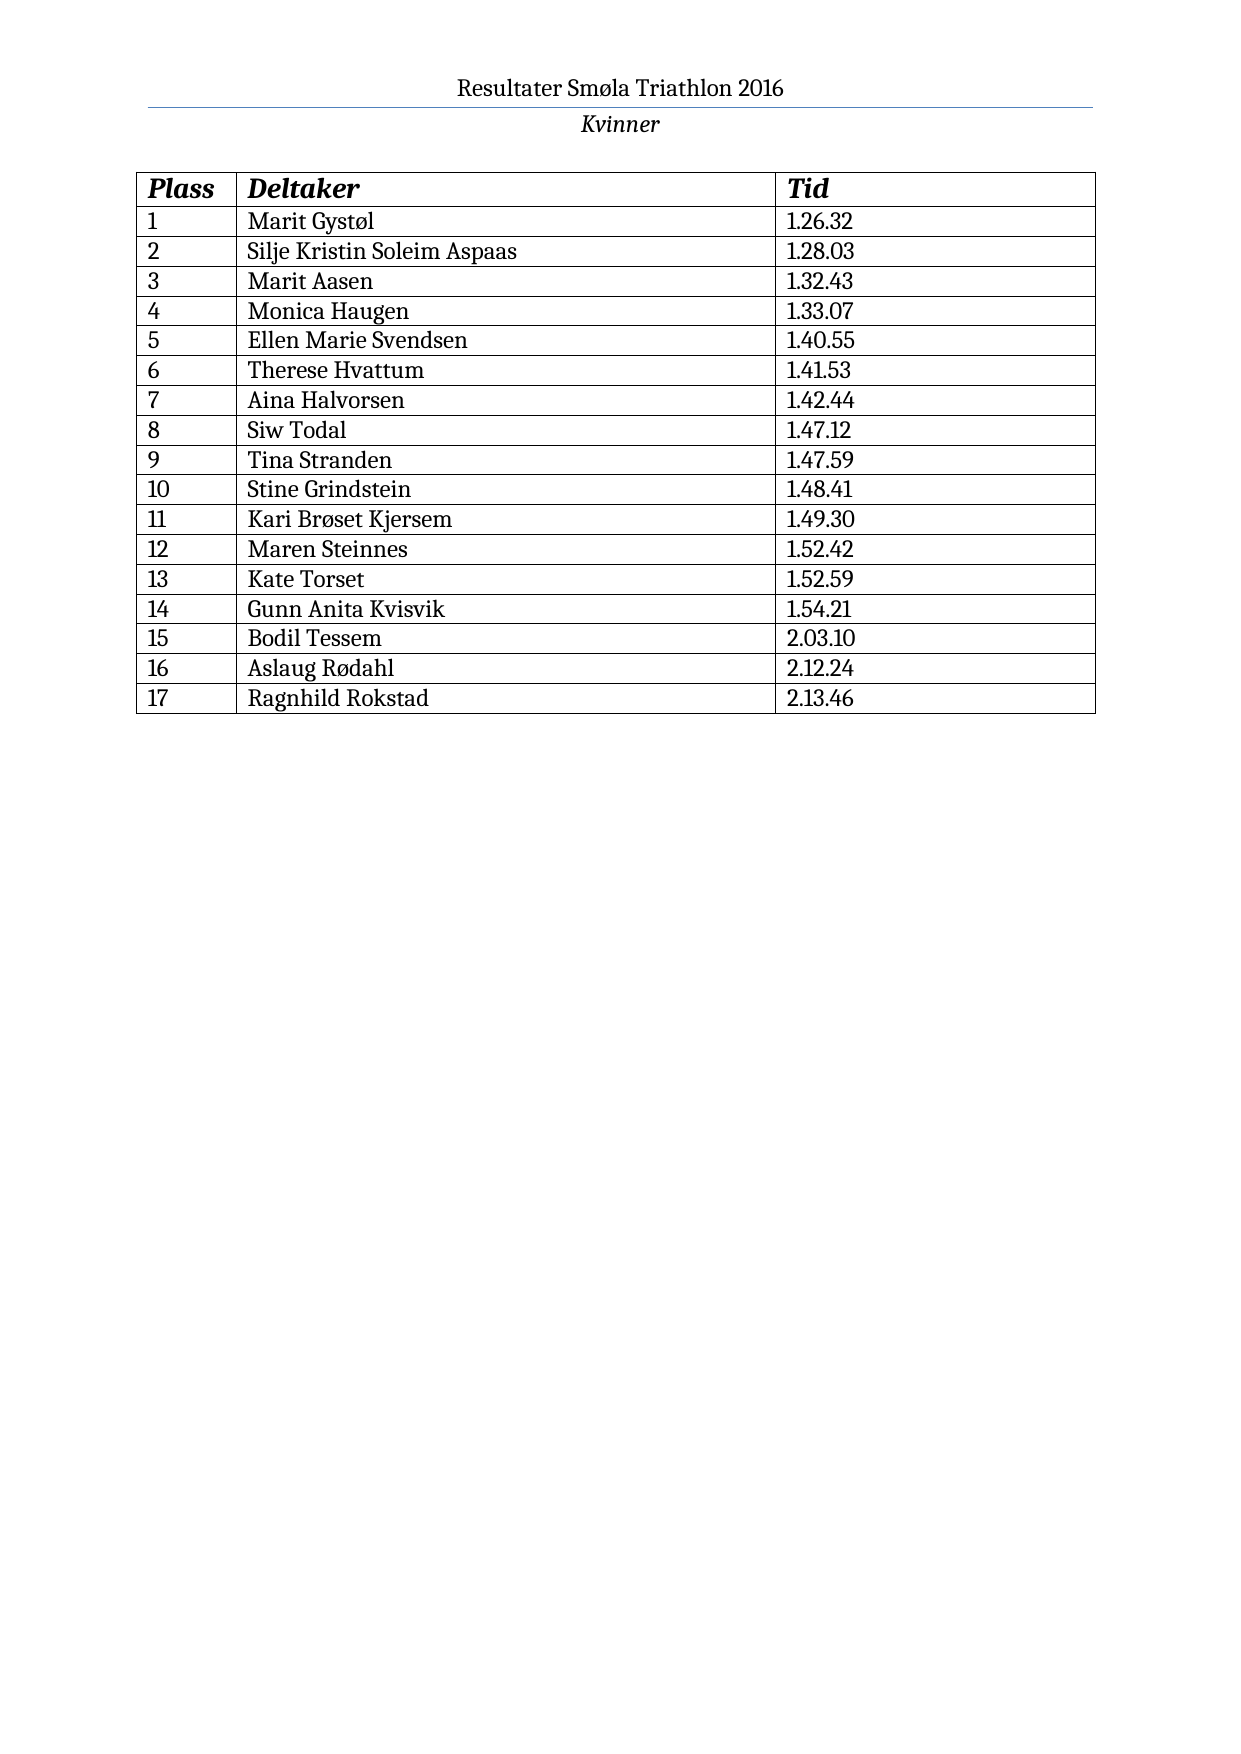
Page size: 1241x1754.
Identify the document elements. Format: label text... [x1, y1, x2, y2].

table_cell 2.12.24 [776, 654, 1095, 683]
table_cell Tina Stranden [237, 446, 775, 474]
table_cell 1 [137, 207, 236, 236]
table_cell Gunn Anita Kvisvik [237, 595, 775, 623]
table_cell 1.47.59 [776, 446, 1095, 474]
table_cell Maren Steinnes [237, 535, 775, 564]
table_cell 1.54.21 [776, 595, 1095, 623]
table_cell Aina Halvorsen [237, 386, 775, 415]
table_cell 1.28.03 [776, 237, 1095, 266]
table_cell 1.33.07 [776, 297, 1095, 325]
table_cell 1.52.59 [776, 565, 1095, 593]
table_cell Stine Grindstein [237, 475, 775, 504]
table_cell 2 [137, 237, 236, 266]
table_cell Marit Gystøl [237, 207, 775, 236]
table_cell Siw Todal [237, 416, 775, 444]
table_cell 1.47.12 [776, 416, 1095, 444]
table_cell 1.26.32 [776, 207, 1095, 236]
table_cell 14 [137, 595, 236, 623]
table_cell 1.49.30 [776, 505, 1095, 534]
table_cell 17 [137, 684, 236, 713]
table_cell 1.48.41 [776, 475, 1095, 504]
table_cell 2.13.46 [776, 684, 1095, 713]
table_cell 1.41.53 [776, 356, 1095, 385]
table_cell Aslaug Rødahl [237, 654, 775, 683]
table_cell 9 [137, 446, 236, 474]
table_cell 10 [137, 475, 236, 504]
table_cell Bodil Tessem [237, 624, 775, 653]
table_cell 15 [137, 624, 236, 653]
table_cell Kate Torset [237, 565, 775, 593]
table_cell 11 [137, 505, 236, 534]
table_cell Silje Kristin Soleim Aspaas [237, 237, 775, 266]
table_cell Marit Aasen [237, 267, 775, 296]
table_cell 12 [137, 535, 236, 564]
table_cell 5 [137, 326, 236, 355]
table_cell Monica Haugen [237, 297, 775, 325]
table_cell 8 [137, 416, 236, 444]
table_cell 1.42.44 [776, 386, 1095, 415]
table_header Plass [137, 173, 236, 206]
table_header Deltaker [237, 173, 775, 206]
table_cell 3 [137, 267, 236, 296]
table_cell 1.52.42 [776, 535, 1095, 564]
table_cell 1.40.55 [776, 326, 1095, 355]
table_cell Ellen Marie Svendsen [237, 326, 775, 355]
table_cell 6 [137, 356, 236, 385]
table_cell Therese Hvattum [237, 356, 775, 385]
table_cell 7 [137, 386, 236, 415]
table_cell Ragnhild Rokstad [237, 684, 775, 713]
table_header Tid [776, 173, 1095, 206]
table_cell 2.03.10 [776, 624, 1095, 653]
table_cell Kari Brøset Kjersem [237, 505, 775, 534]
table_cell 1.32.43 [776, 267, 1095, 296]
table_cell 13 [137, 565, 236, 593]
table_cell 4 [137, 297, 236, 325]
table_cell 16 [137, 654, 236, 683]
